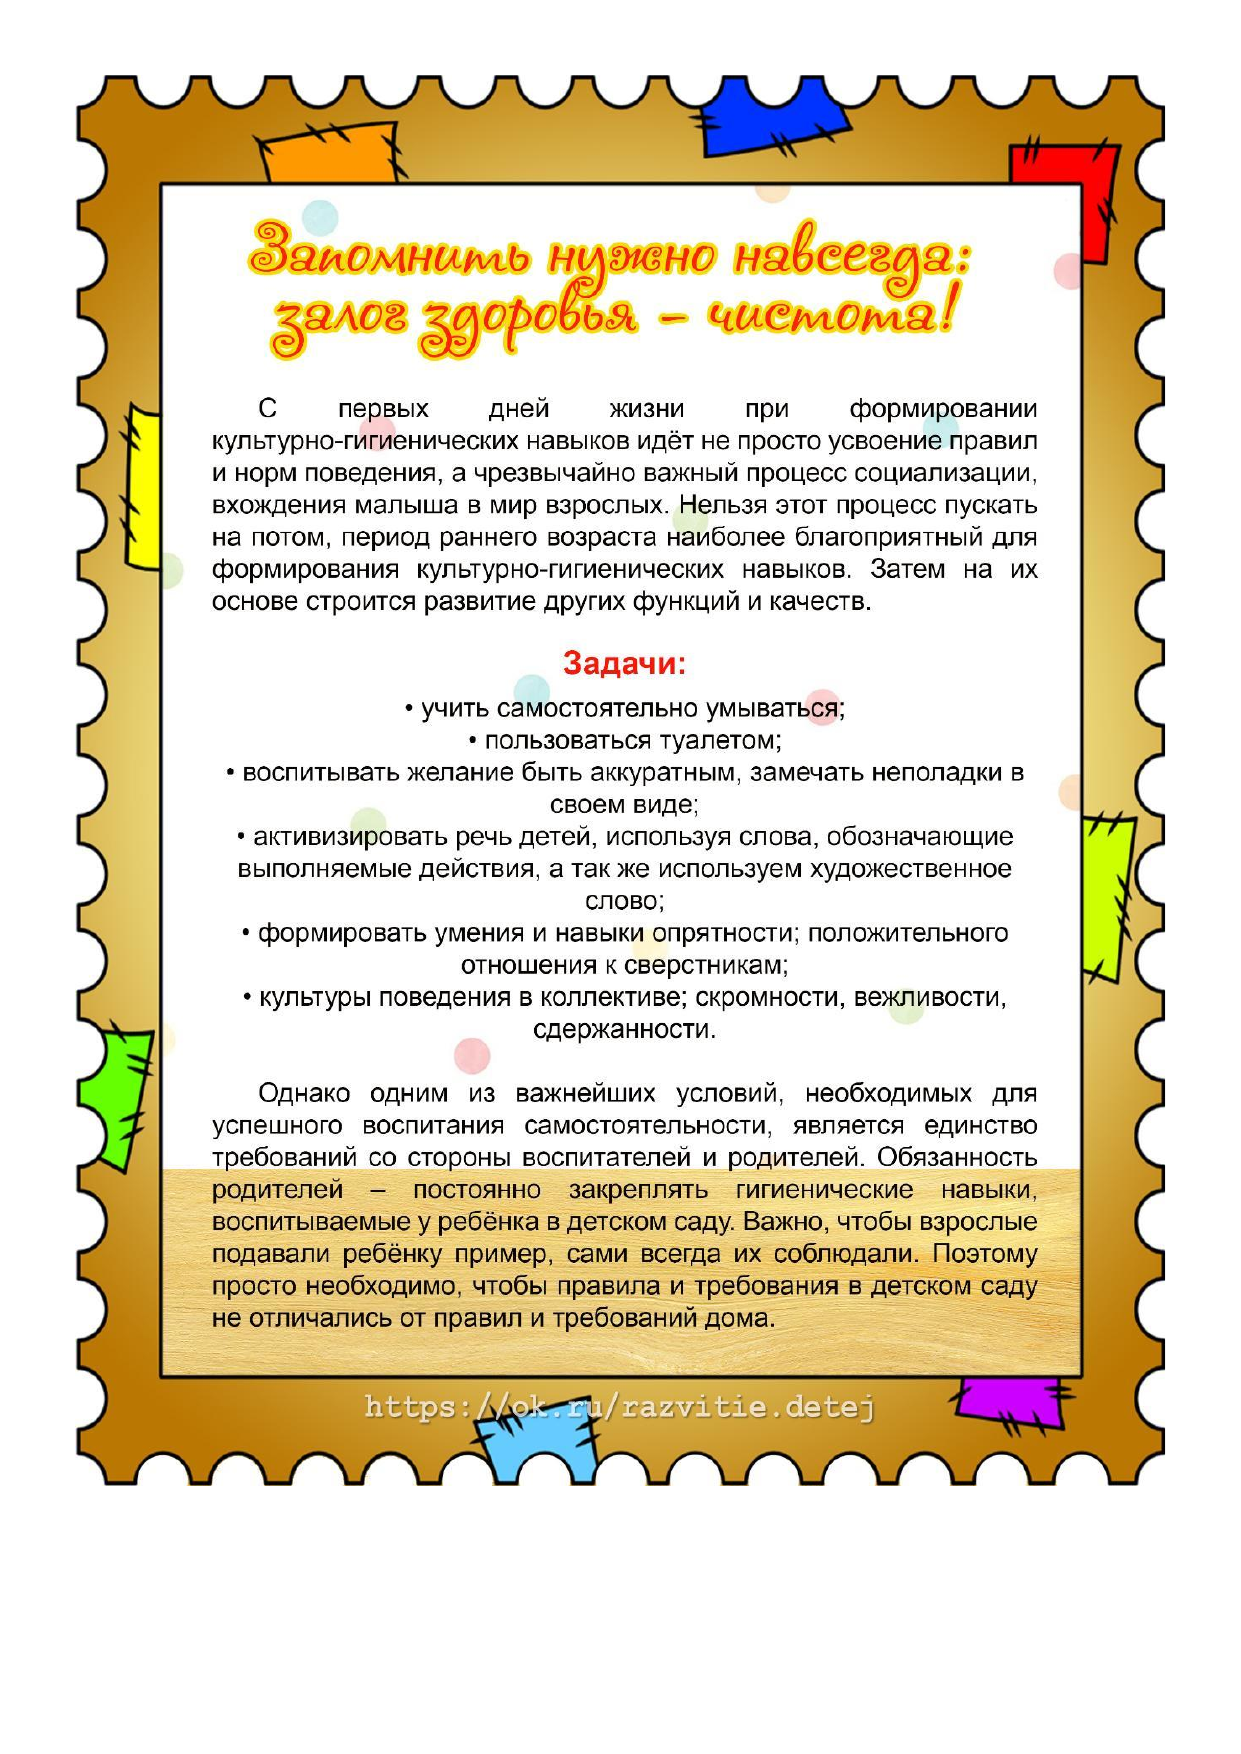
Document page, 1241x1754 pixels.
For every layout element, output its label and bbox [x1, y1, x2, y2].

picture [75, 75, 1166, 1486]
